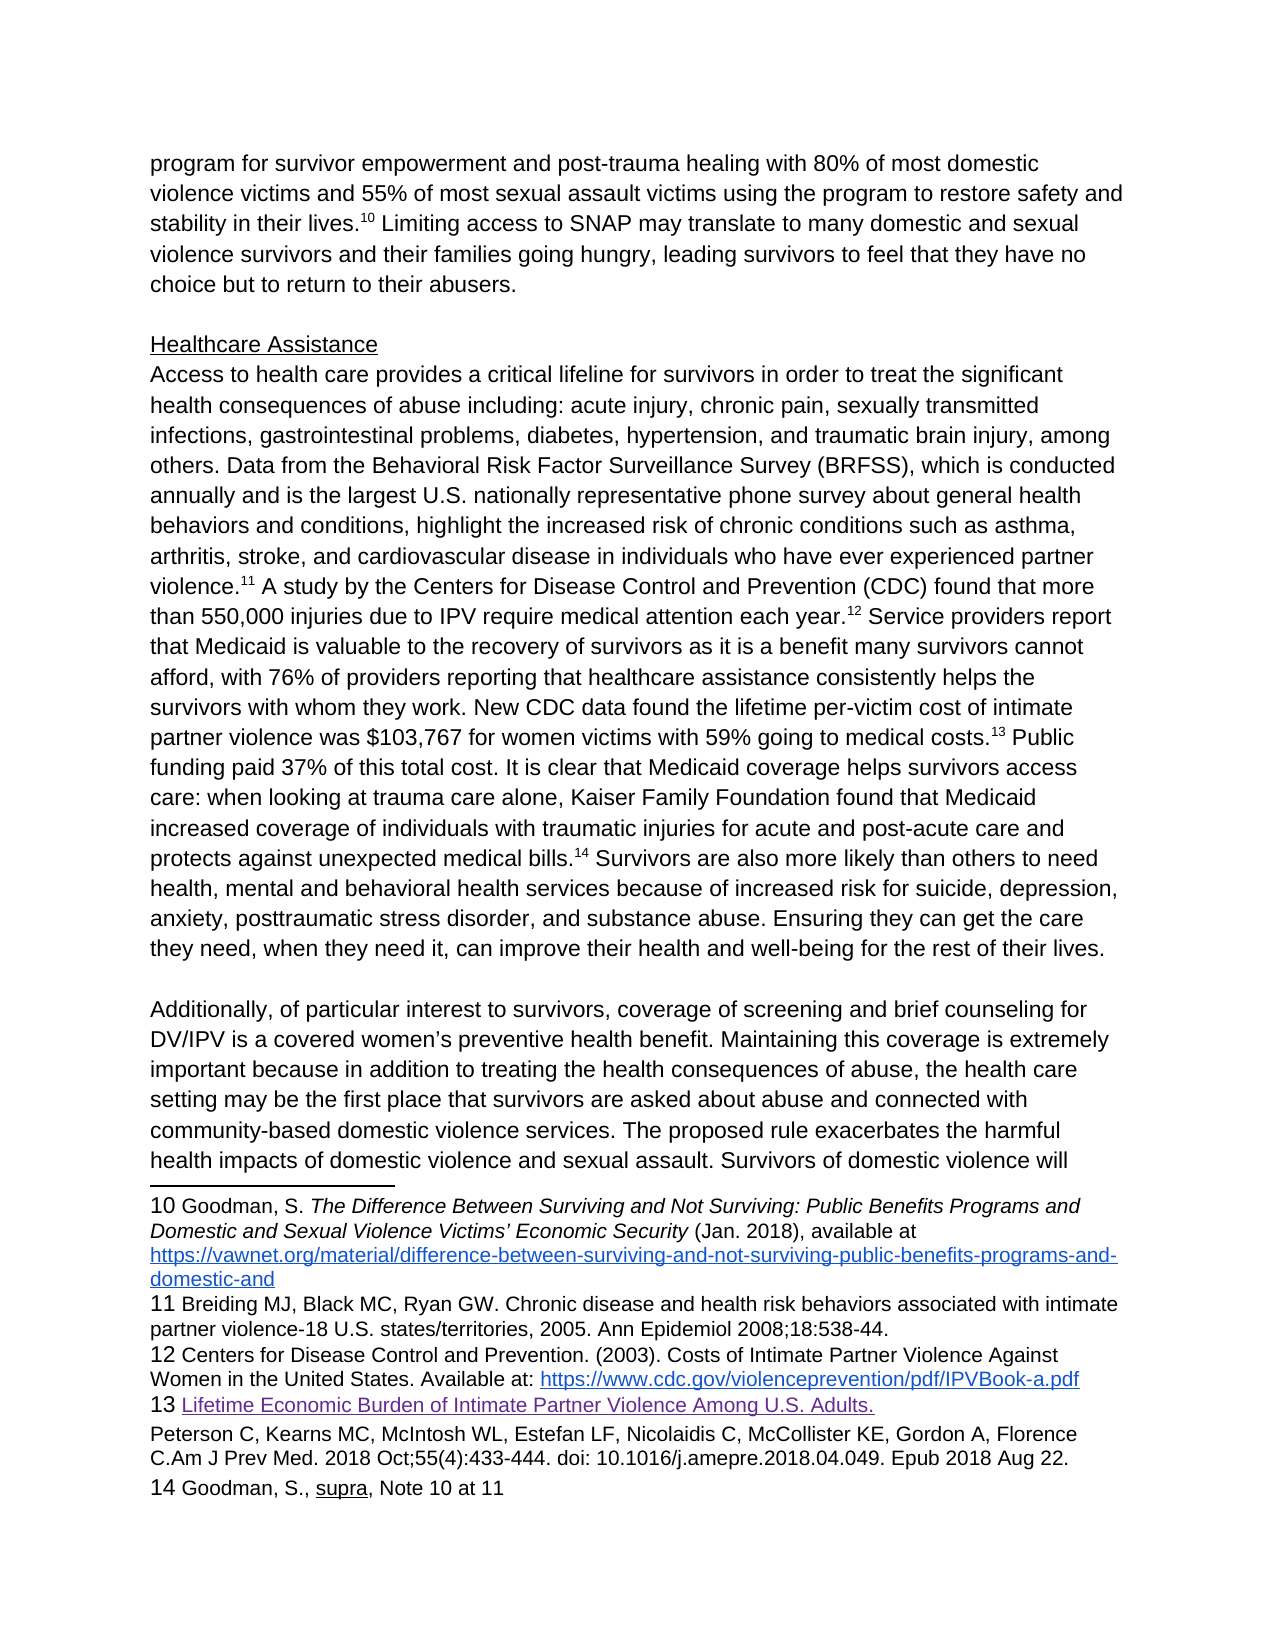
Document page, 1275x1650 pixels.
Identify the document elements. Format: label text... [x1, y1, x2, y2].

text Access to health care provides a critical lifeline for survivors in order to treat the significant health consequences of abuse including: acute injury, chronic pain, sexually transmitted infections, gastrointestinal problems, diabetes, hypertension, and traumatic brain injury, among others. Data from the Behavioral Risk Factor Surveillance Survey (BRFSS), which is conducted annually and is the largest U.S. nationally representative phone survey about general health behaviors and conditions, highlight the increased risk of chronic conditions such as asthma, arthritis, stroke, and cardiovascular disease in individuals who have ever experienced partner violence. A study by the Centers for Disease Control and Prevention (CDC) found that more than 550,000 injuries due to IPV require medical attention each year. Service providers report that Medicaid is valuable to the recovery of survivors as it is a benefit many survivors cannot afford, with 76% of providers reporting that healthcare assistance consistently helps the survivors with whom they work. New CDC data found the lifetime per-victim cost of intimate partner violence was $103,767 for women victims with 59% going to medical costs. Public funding paid 37% of this total cost. It is clear that Medicaid coverage helps survivors access care: when looking at trauma care alone, Kaiser Family Foundation found that Medicaid increased coverage of individuals with traumatic injuries for acute and post-acute care and protects against unexpected medical bills. Survivors are also more likely than others to need health, mental and behavioral health services because of increased risk for suicide, depression, anxiety, posttraumatic stress disorder, and substance abuse. Ensuring they can get the care they need, when they need it, can improve their health and well-being for the rest of their lives. [150, 361, 1125, 962]
text SNAP helps survivors overcome an immense barrier to escaping and recovering from abuse: food insecurity. Being able to meet basic food and nutritional needs provides a means for survivors to take care of themselves and their children while working to address their trauma and take steps toward independence. Service providers report that SNAP is an invaluable program for survivor empowerment and post-trauma healing with 80% of most domestic violence victims and 55% of most sexual assault victims using the program to restore safety and stability in their lives. Limiting access to SNAP may translate to many domestic and sexual violence survivors and their families going hungry, leading survivors to feel that they have no choice but to return to their abusers. [150, 150, 1125, 297]
text Healthcare Assistance [150, 331, 1125, 358]
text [150, 996, 1125, 1173]
